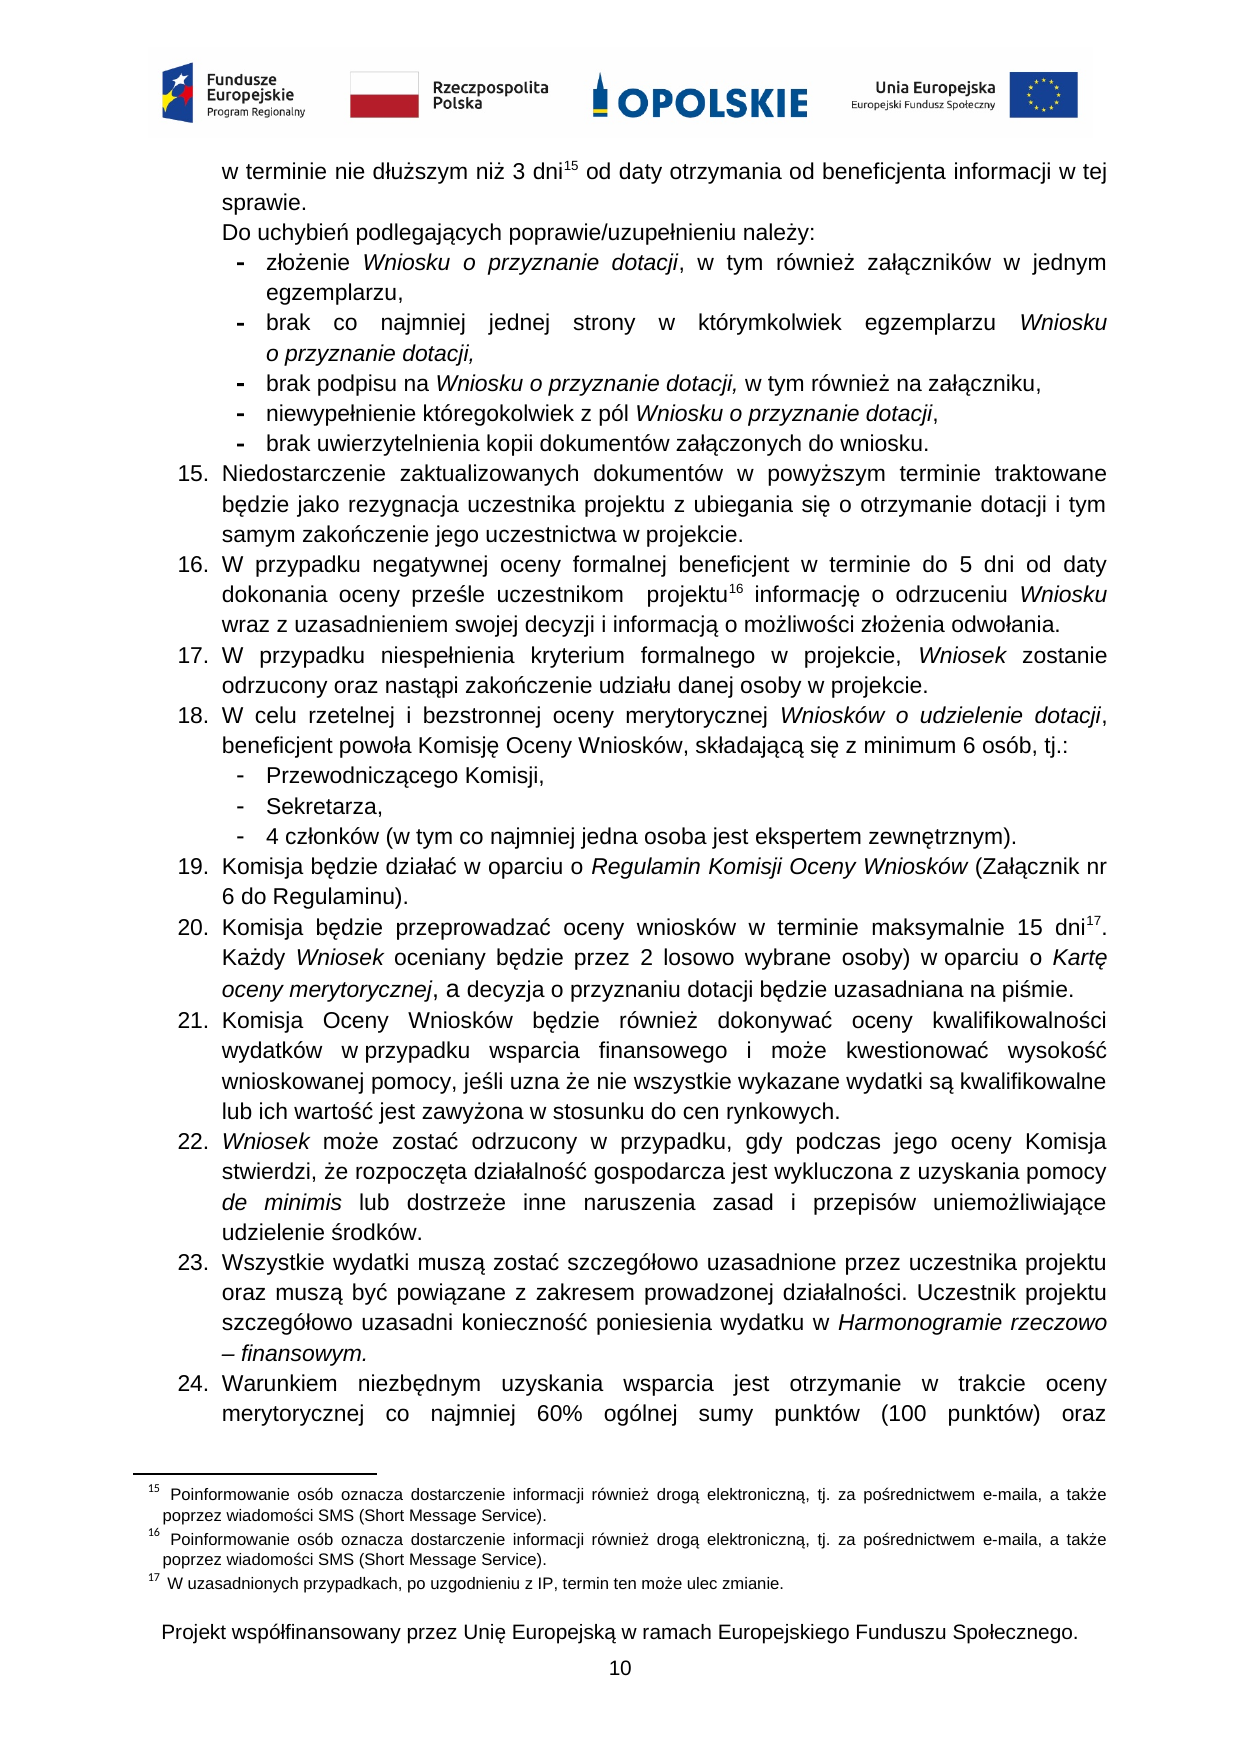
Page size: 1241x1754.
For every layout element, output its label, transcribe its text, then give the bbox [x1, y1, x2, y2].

list W celu rzetelnej i bezstronnej oceny merytorycznej Wniosków o udzielenie dotacji, beneficjent powoła Komisję Oceny Wniosków, składającą się z minimum 6 osób, tj.: [177, 702, 1107, 758]
list Komisja będzie działać w oparciu o Regulamin Komisji Oceny Wniosków (Załącznik nr 6 do Regulaminu). [177, 853, 1107, 909]
list Wniosek może zostać odrzucony w przypadku, gdy podczas jego oceny Komisja stwierdzi, że rozpoczęta działalność gospodarcza jest wykluczona z uzyskania pomocy de minimis lub dostrzeże inne naruszenia zasad i przepisów uniemożliwiające udzielenie środków. [177, 1128, 1107, 1245]
list brak co najmniej jednej strony w którymkolwiek egzemplarzu Wniosku o przyznanie dotacji, [236, 309, 1107, 366]
list W przypadku negatywnej oceny formalnej beneficjent w terminie do 5 dni od daty dokonania oceny prześle uczestnikom projektu informację o odrzuceniu Wniosku wraz z uzasadnieniem swojej decyzji i informacją o możliwości złożenia odwołania. [177, 551, 1107, 638]
list Komisja Oceny Wniosków będzie również dokonywać oceny kwalifikowalności wydatków w przypadku wsparcia finansowego i może kwestionować wysokość wnioskowanej pomocy, jeśli uzna że nie wszystkie wykazane wydatki są kwalifikowalne lub ich wartość jest zawyżona w stosunku do cen rynkowych. [177, 1007, 1107, 1124]
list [177, 1370, 1107, 1426]
list Niedostarczenie zaktualizowanych dokumentów w powyższym terminie traktowane będzie jako rezygnacja uczestnika projektu z ubiegania się o otrzymanie dotacji i tym samym zakończenie jego uczestnictwa w projekcie. [177, 460, 1107, 547]
list 4 członków (w tym co najmniej jedna osoba jest ekspertem zewnętrznym). [236, 823, 1107, 849]
list brak podpisu na Wniosku o przyznanie dotacji, w tym również na załączniku, [236, 370, 1107, 396]
list niewypełnienie któregokolwiek z pól Wniosku o przyznanie dotacji, [236, 400, 1107, 426]
text Do uchybień podlegających poprawie/uzupełnieniu należy: [222, 219, 1107, 245]
list Wszystkie wydatki muszą zostać szczegółowo uzasadnione przez uczestnika projektu oraz muszą być powiązane z zakresem prowadzonej działalności. Uczestnik projektu szczegółowo uzasadni konieczność poniesienia wydatku w Harmonogramie rzeczowo – finansowym. [177, 1249, 1107, 1366]
list Przewodniczącego Komisji, [236, 762, 1107, 789]
picture [147, 47, 1093, 138]
list złożenie Wniosku o przyznanie dotacji, w tym również załączników w jednym egzemplarzu, [236, 249, 1107, 305]
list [177, 158, 1107, 215]
list brak uwierzytelnienia kopii dokumentów załączonych do wniosku. [236, 430, 1107, 456]
list Komisja będzie przeprowadzać oceny wniosków w terminie maksymalnie 15 dni. Każdy Wniosek oceniany będzie przez 2 losowo wybrane osoby) w oparciu o Kartę oceny merytorycznej, a decyzja o przyznaniu dotacji będzie uzasadniana na piśmie. [177, 913, 1107, 1003]
list Sekretarza, [236, 793, 1107, 819]
list W przypadku niespełnienia kryterium formalnego w projekcie, Wniosek zostanie odrzucony oraz nastąpi zakończenie udziału danej osoby w projekcie. [177, 642, 1107, 698]
